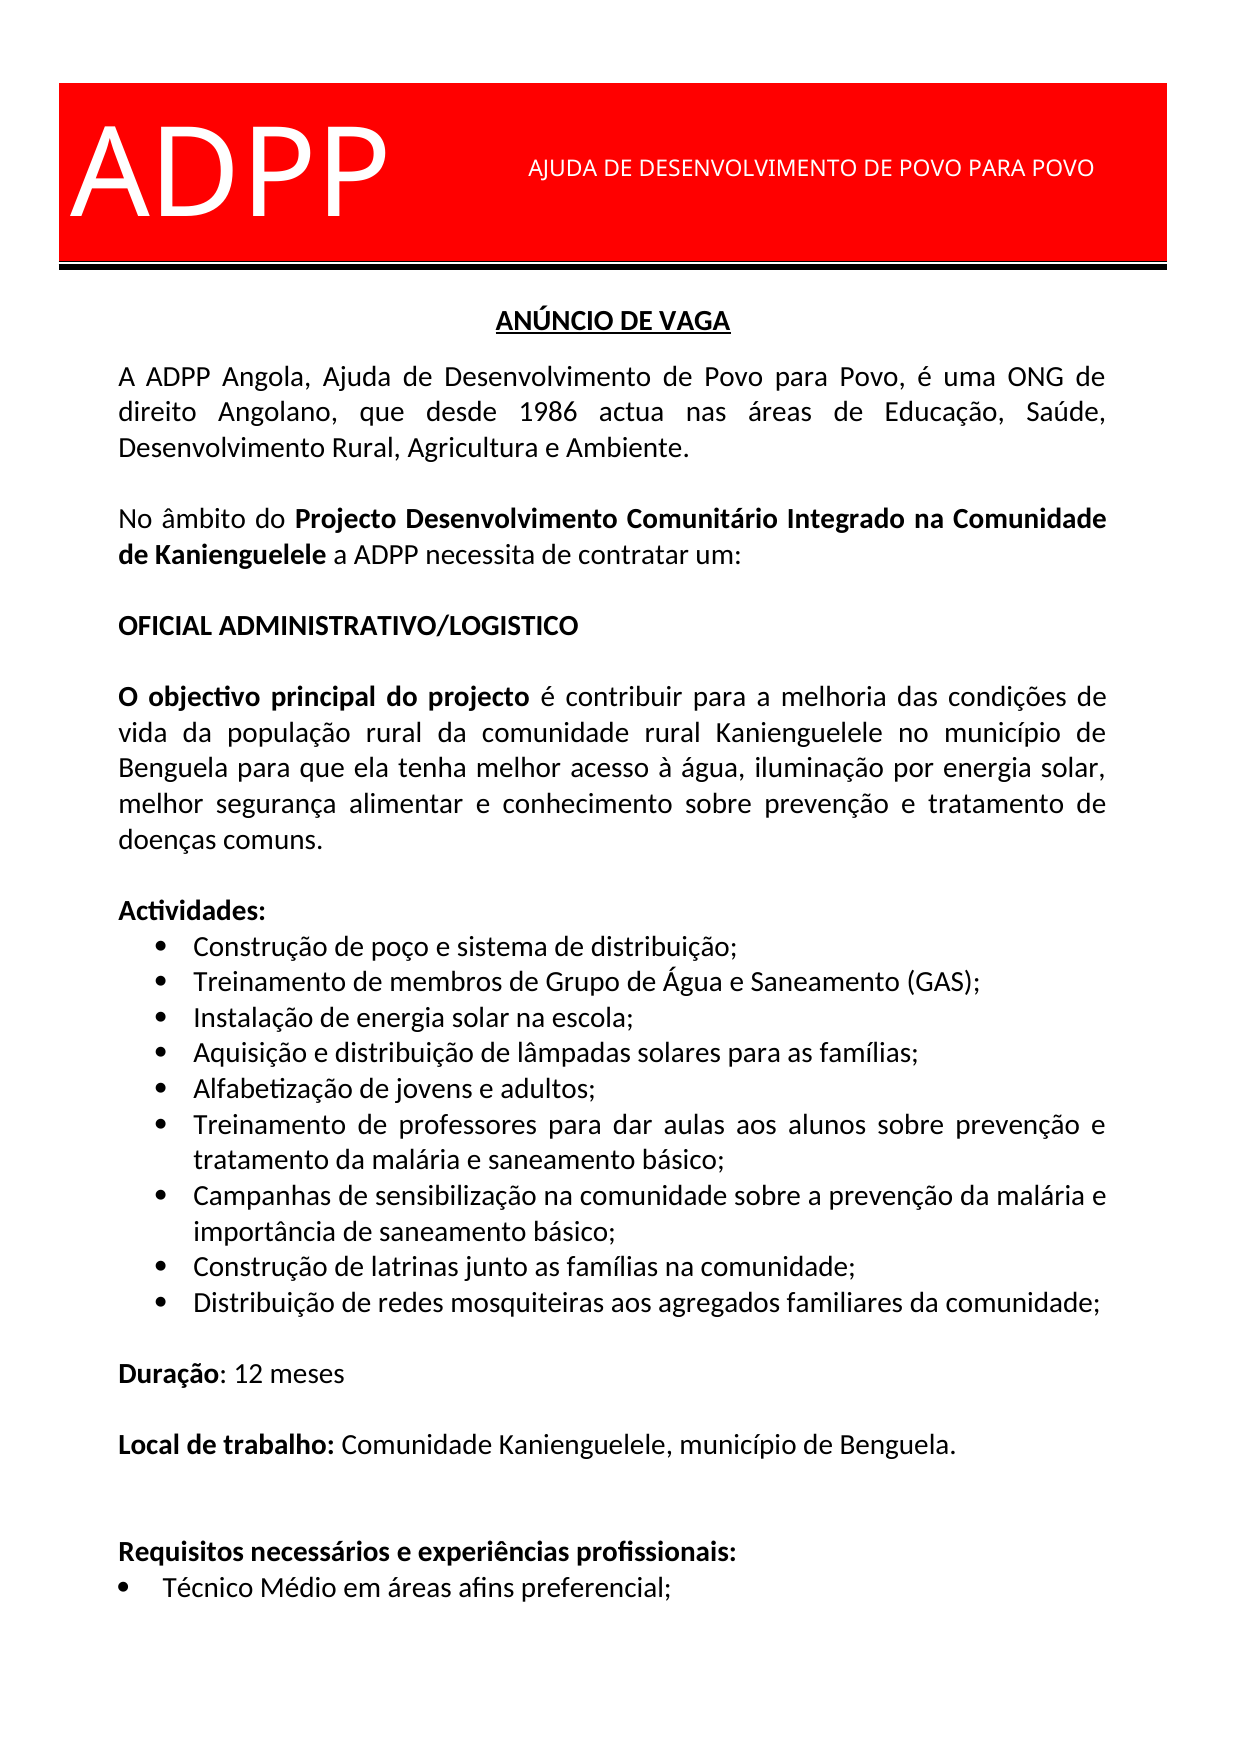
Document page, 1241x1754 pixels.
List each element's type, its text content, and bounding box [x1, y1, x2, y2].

title Construção de latrinas junto as famílias na comunidade; [156, 1248, 1107, 1284]
title Campanhas de sensibilização na comunidade sobre a prevenção da malária e importância de saneamento básico; [156, 1177, 1107, 1248]
title Actividades: [118, 892, 1107, 928]
title Distribuição de redes mosquiteiras aos agregados familiares da comunidade; [156, 1284, 1107, 1319]
title Duração: 12 meses [118, 1355, 1107, 1391]
title Instalação de energia solar na escola; [156, 999, 1107, 1034]
list Técnico Médio em áreas afins preferencial; [118, 1569, 1107, 1604]
title O objectivo principal do projecto é contribuir para a melhoria das condições de vida da população rural da comunidade rural Kanienguelele no município de Benguela para que ela tenha melhor acesso à água, iluminação por energia solar, melhor segurança alimentar e conhecimento sobre prevenção e tratamento de doenças comuns. [118, 678, 1107, 856]
title Treinamento de membros de Grupo de Água e Saneamento (GAS); [156, 963, 1107, 999]
text No âmbito do Projecto Desenvolvimento Comunitário Integrado na Comunidade de Kanienguelele a ADPP necessita de contratar um: [118, 500, 1107, 571]
title Local de trabalho: Comunidade Kanienguelele, município de Benguela. [118, 1426, 1107, 1462]
title Construção de poço e sistema de distribuição; [156, 928, 1107, 963]
text OFICIAL ADMINISTRATIVO/LOGISTICO [118, 607, 1107, 643]
text A ADPP Angola, Ajuda de Desenvolvimento de Povo para Povo, é uma ONG de direito Angolano, que desde 1986 actua nas áreas de Educação, Saúde, Desenvolvimento Rural, Agricultura e Ambiente. [118, 358, 1107, 464]
text ANÚNCIO DE VAGA [118, 302, 1107, 337]
title Treinamento de professores para dar aulas aos alunos sobre prevenção e tratamento da malária e saneamento básico; [156, 1106, 1107, 1177]
title Alfabetização de jovens e adultos; [156, 1070, 1107, 1106]
title Aquisição e distribuição de lâmpadas solares para as famílias; [156, 1034, 1107, 1070]
text Requisitos necessários e experiências profissionais: [118, 1533, 1107, 1569]
